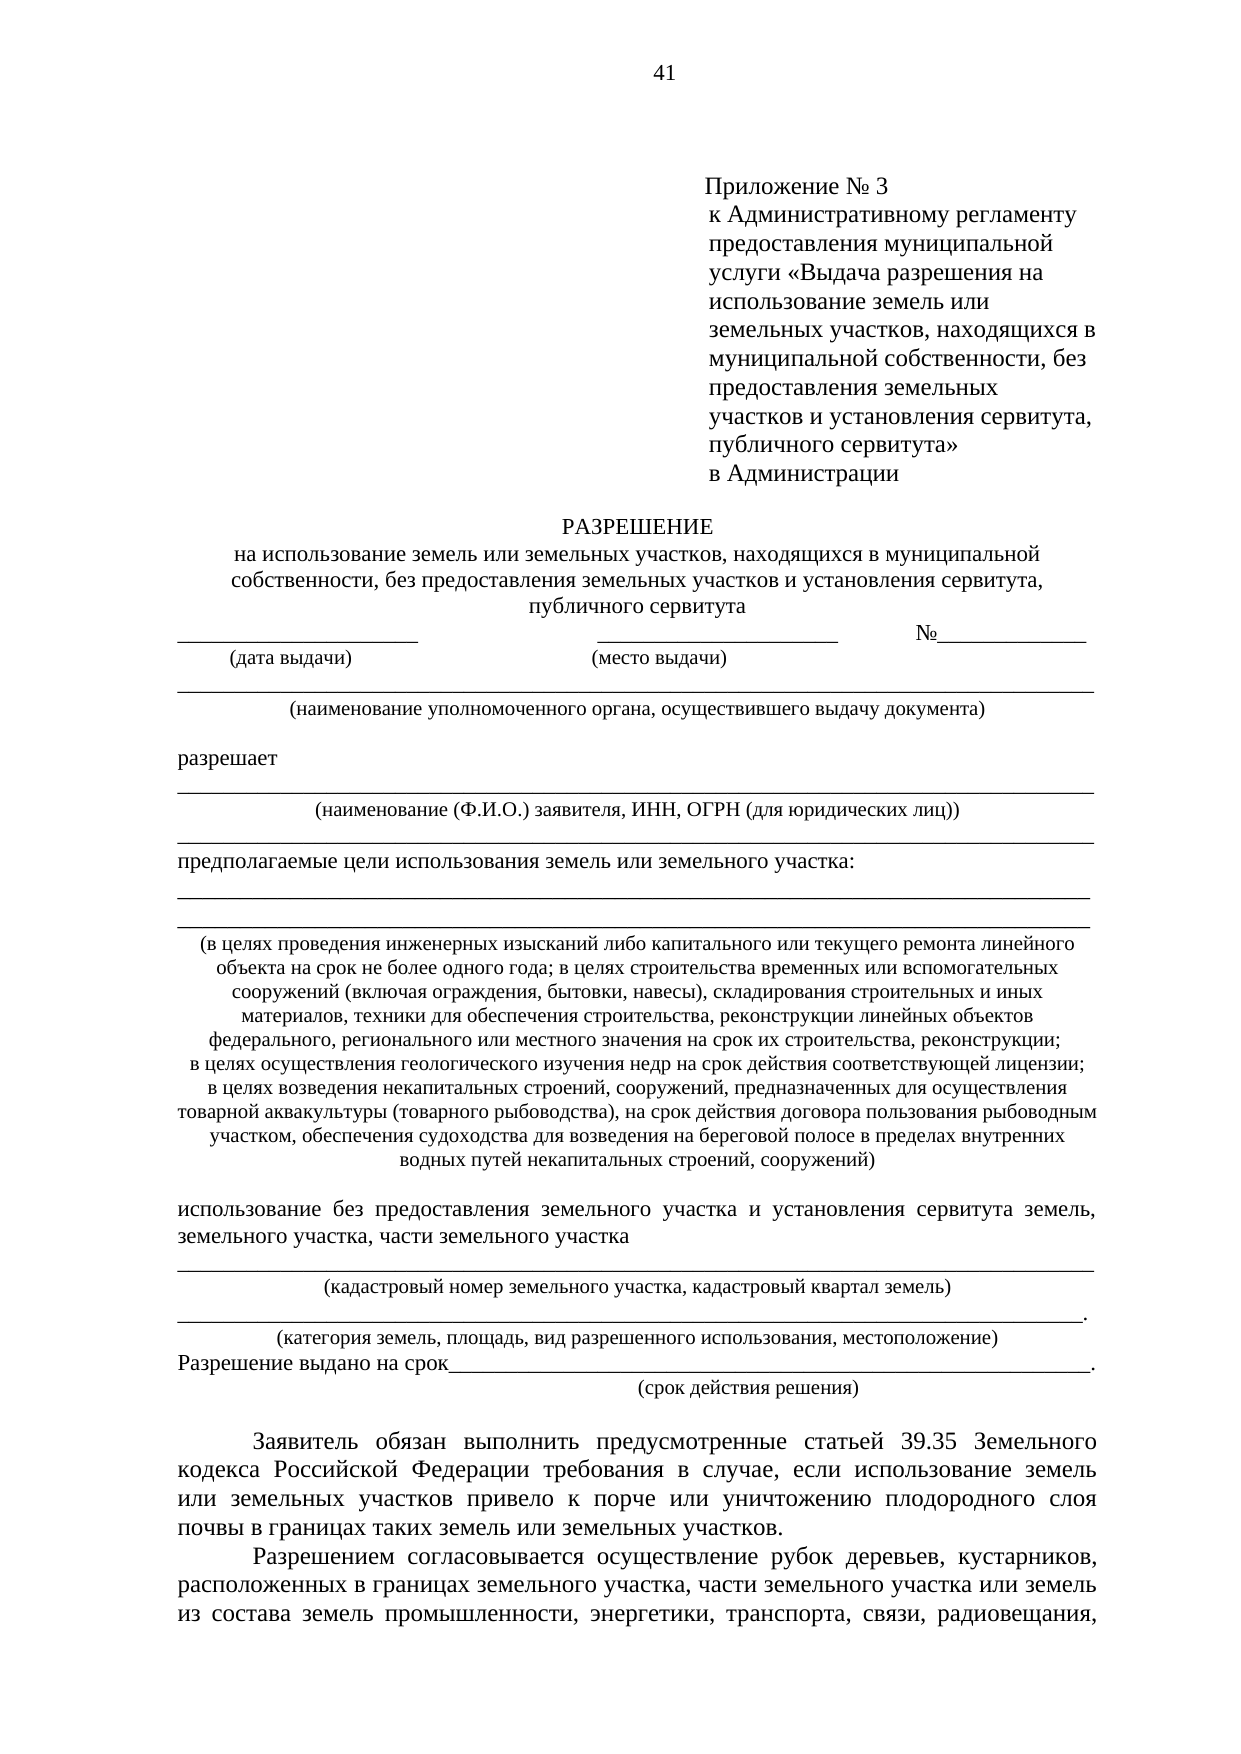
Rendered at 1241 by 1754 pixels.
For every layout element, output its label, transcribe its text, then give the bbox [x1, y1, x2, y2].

text (в целях проведения инженерных изысканий либо капитального или текущего ремонта линейного объекта на срок не более одного года; в целях строительства временных или вспомогательных сооружений (включая ограждения, бытовки, навесы), складирования строительных и иных материалов, техники для обеспечения строительства, реконструкции линейных объектов федерального, регионального или местного значения на срок их строительства, реконструкции; в целях осуществления геологического изучения недр на срок действия соответствующей лицензии; в целях возведения некапитальных строений, сооружений, предназначенных для осуществления товарной аквакультуры (товарного рыбоводства), на срок действия договора пользования рыбоводным участком, обеспечения судоходства для возведения на береговой полосе в пределах внутренних водных путей некапитальных строений, сооружений) [177, 931, 1098, 1171]
text предоставления муниципальной услуги «Выдача разрешения на использование земель или земельных участков, находящихся в муниципальной собственности, без предоставления земельных участков и установления сервитута, публичного сервитута» в Администрации [709, 228, 1098, 487]
text ________________________________________________________________________________ [177, 821, 1098, 847]
text (кадастровый номер земельного участка, кадастровый квартал земель) [177, 1274, 1098, 1298]
text (наименование (Ф.И.О.) заявителя, ИНН, ОГРН (для юридических лиц)) [177, 796, 1098, 821]
text (наименование уполномоченного органа, осуществившего выдачу документа) [177, 696, 1098, 720]
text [177, 1541, 1098, 1627]
text РАЗРЕШЕНИЕ [177, 513, 1098, 540]
text (дата выдачи) (место выдачи) [177, 645, 1098, 669]
text Приложение № 3 к Административному регламенту [177, 171, 1152, 228]
text (категория земель, площадь, вид разрешенного использования, местоположение) [177, 1325, 1098, 1349]
text Заявитель обязан выполнить предусмотренные статьей 39.35 Земельного кодекса Российской Федерации требования в случае, если использование земель или земельных участков привело к порче или уничтожению плодородного слоя почвы в границах таких земель или земельных участков. [177, 1426, 1098, 1541]
text (срок действия решения) [177, 1375, 1098, 1399]
text ________________________________________________________________________________ [177, 770, 1098, 796]
text предполагаемые цели использования земель или земельного участка: [177, 847, 1098, 873]
text на использование земель или земельных участков, находящихся в муниципальной собственности, без предоставления земельных участков и установления сервитута, публичного сервитута [177, 540, 1098, 619]
text _____________________ _____________________ №_____________ [177, 619, 1098, 645]
text _______________________________________________________________________________. [177, 1298, 1098, 1325]
text использование без предоставления земельного участка и установления сервитута земель, земельного участка, части земельного участка [177, 1195, 1098, 1248]
text разрешает [177, 744, 1098, 770]
text ________________________________________________________________________________ [177, 669, 1098, 696]
text ________________________________________________________________________________ [177, 1248, 1098, 1274]
text Разрешение выдано на срок________________________________________________________. [177, 1349, 1098, 1375]
text __________________________________________________________________________________________________________________________________________________ [177, 873, 1098, 931]
